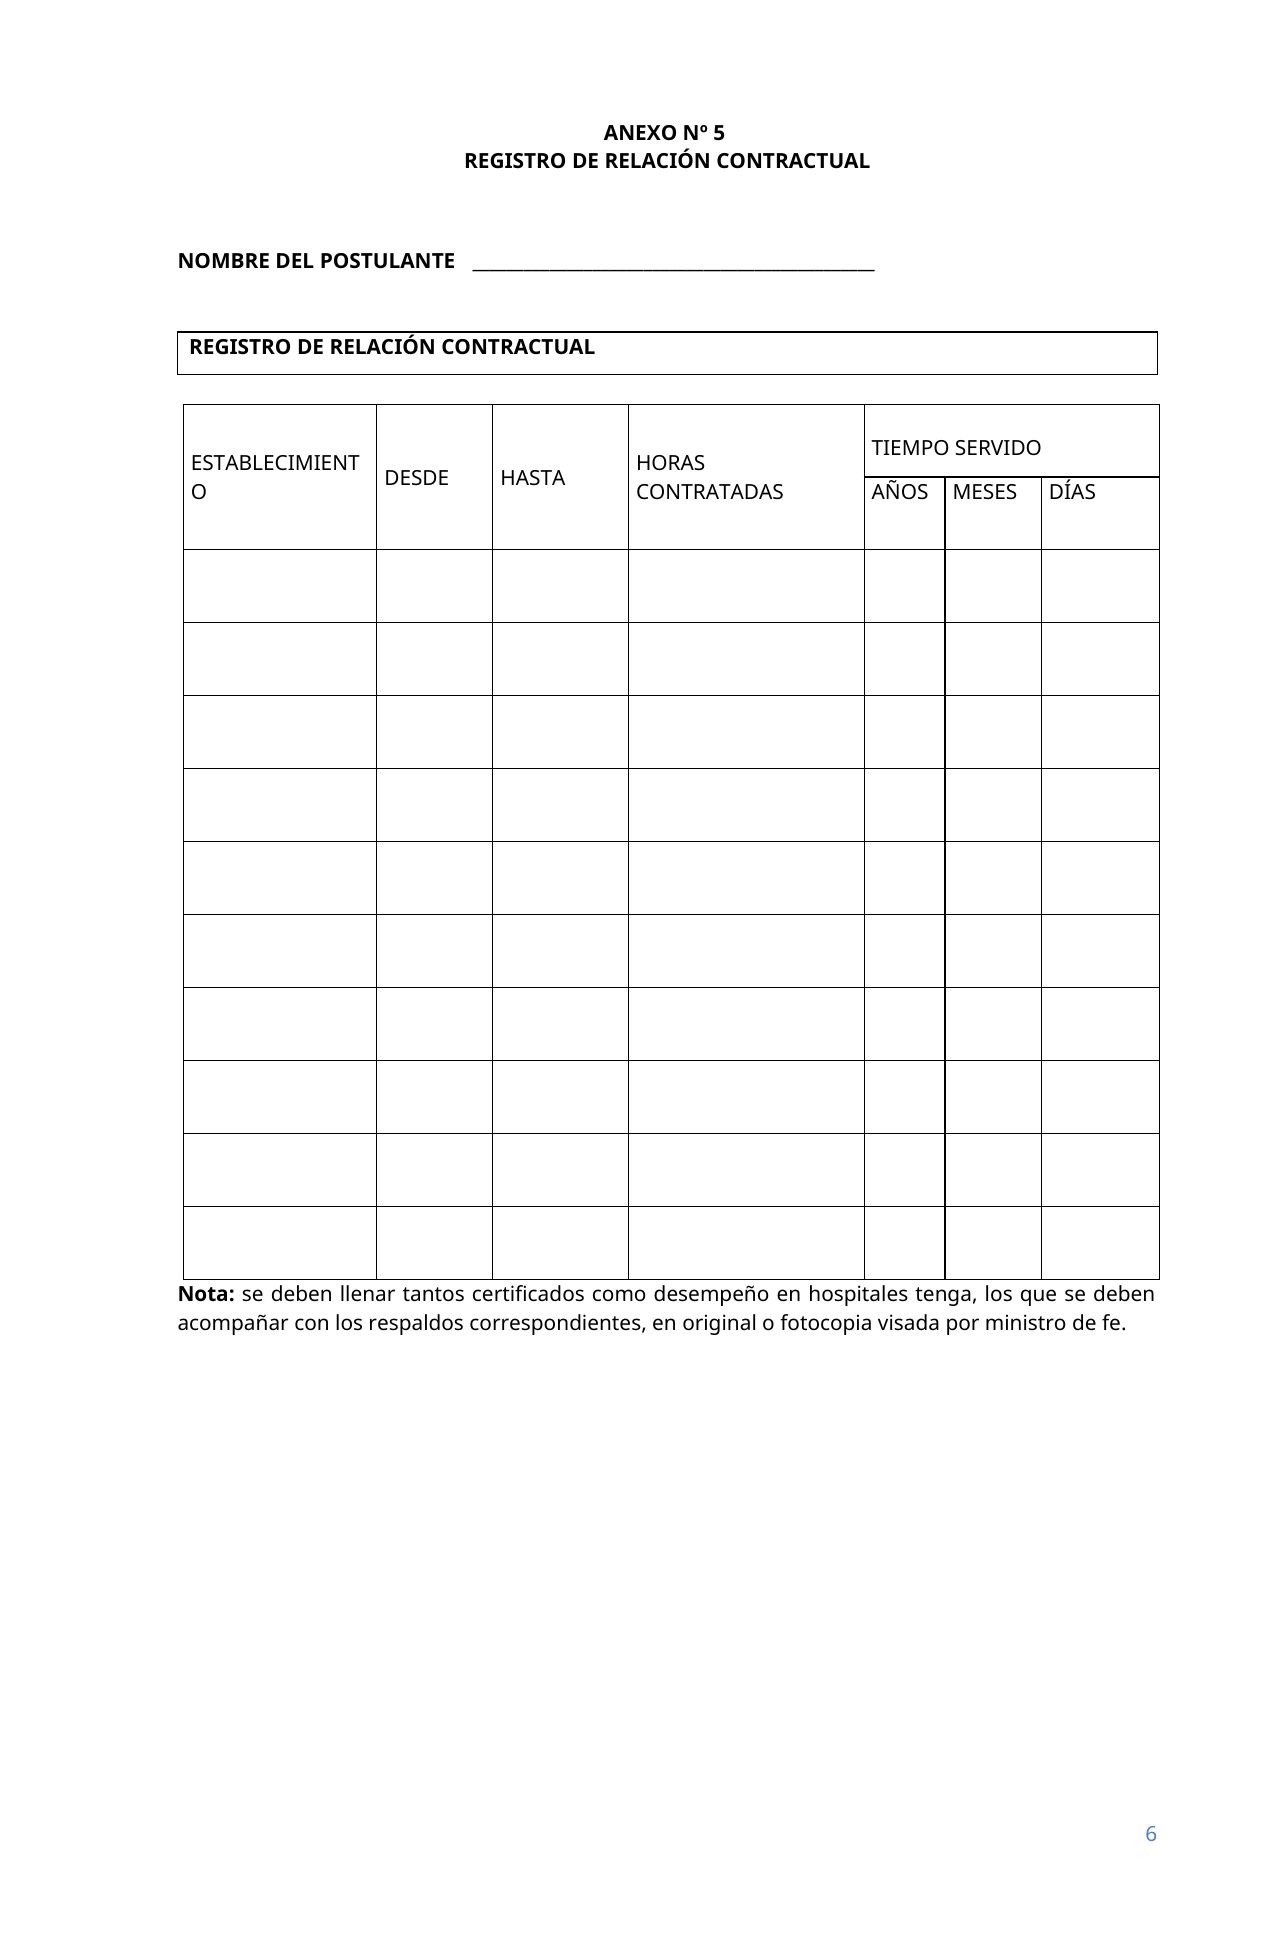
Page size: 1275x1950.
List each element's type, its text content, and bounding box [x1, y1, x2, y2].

table_cell [865, 1134, 944, 1206]
table_cell [377, 623, 492, 695]
table_cell [865, 623, 944, 695]
table_cell [865, 550, 944, 622]
table_cell [629, 988, 864, 1060]
table_cell [1042, 550, 1159, 622]
table_cell [1042, 915, 1159, 987]
table_cell [946, 988, 1041, 1060]
table_cell AÑOS [865, 478, 944, 549]
table_header HASTA [493, 405, 628, 549]
table_cell [184, 769, 376, 841]
table_cell [493, 550, 628, 622]
table_cell [946, 915, 1041, 987]
table_cell [493, 696, 628, 768]
table_cell [493, 1061, 628, 1133]
text Nota: se deben llenar tantos certificados como desempeño en hospitales tenga, los que se deben acompañar con los respaldos correspondientes, en original o fotocopia visada por ministro de fe. [177, 1279, 1157, 1336]
table_cell [493, 1207, 628, 1278]
table_cell [1042, 623, 1159, 695]
table_cell [184, 1134, 376, 1206]
table_cell [865, 988, 944, 1060]
table_cell [184, 1061, 376, 1133]
table_cell [493, 988, 628, 1060]
table_cell [377, 915, 492, 987]
table_cell [629, 696, 864, 768]
table_header ESTABLECIMIENTO [184, 405, 376, 549]
table_cell [946, 842, 1041, 914]
table_cell [865, 1207, 944, 1278]
table_cell [184, 842, 376, 914]
table_header HORAS CONTRATADAS [629, 405, 864, 549]
table_cell [493, 915, 628, 987]
table_cell [865, 769, 944, 841]
table_cell [629, 915, 864, 987]
table_cell [184, 623, 376, 695]
table_cell [865, 915, 944, 987]
table_cell [493, 769, 628, 841]
table_cell [629, 623, 864, 695]
table_cell [377, 1061, 492, 1133]
table_cell [1042, 769, 1159, 841]
table_cell [946, 1061, 1041, 1133]
table_cell [865, 1061, 944, 1133]
text ANEXO Nº 5 [177, 118, 1152, 147]
table_cell [1042, 842, 1159, 914]
table_cell DÍAS [1042, 478, 1159, 549]
table_cell [184, 988, 376, 1060]
table_cell [377, 696, 492, 768]
table_cell [1042, 1207, 1159, 1278]
table_cell [946, 550, 1041, 622]
table_header REGISTRO DE RELACIÓN CONTRACTUAL [178, 333, 1157, 374]
table_cell [1042, 1134, 1159, 1206]
table_cell [865, 842, 944, 914]
table_cell [865, 696, 944, 768]
table_cell [184, 1207, 376, 1278]
table_cell [946, 1207, 1041, 1278]
table_cell [946, 769, 1041, 841]
table_cell [629, 1134, 864, 1206]
table_cell [493, 1134, 628, 1206]
table_cell [629, 1207, 864, 1278]
table_cell [184, 550, 376, 622]
text REGISTRO DE RELACIÓN CONTRACTUAL [177, 147, 1157, 175]
table_cell [1042, 1061, 1159, 1133]
table_cell [184, 915, 376, 987]
table_cell [946, 696, 1041, 768]
table_cell [377, 988, 492, 1060]
table_cell MESES [946, 478, 1041, 549]
table_cell [946, 1134, 1041, 1206]
table_cell [493, 623, 628, 695]
table_cell [629, 550, 864, 622]
table_cell [1042, 988, 1159, 1060]
table_cell [946, 623, 1041, 695]
table_cell [629, 769, 864, 841]
table_cell [184, 696, 376, 768]
table_cell [377, 550, 492, 622]
table_header DESDE [377, 405, 492, 549]
table_cell [377, 842, 492, 914]
table_cell [377, 769, 492, 841]
table_cell [629, 842, 864, 914]
table_cell [377, 1207, 492, 1278]
table_cell [1042, 696, 1159, 768]
text NOMBRE DEL POSTULANTE _______________________________________________ [177, 246, 1155, 274]
table_cell [377, 1134, 492, 1206]
table_header TIEMPO SERVIDO [865, 405, 1159, 476]
table_cell [493, 842, 628, 914]
table_cell [629, 1061, 864, 1133]
